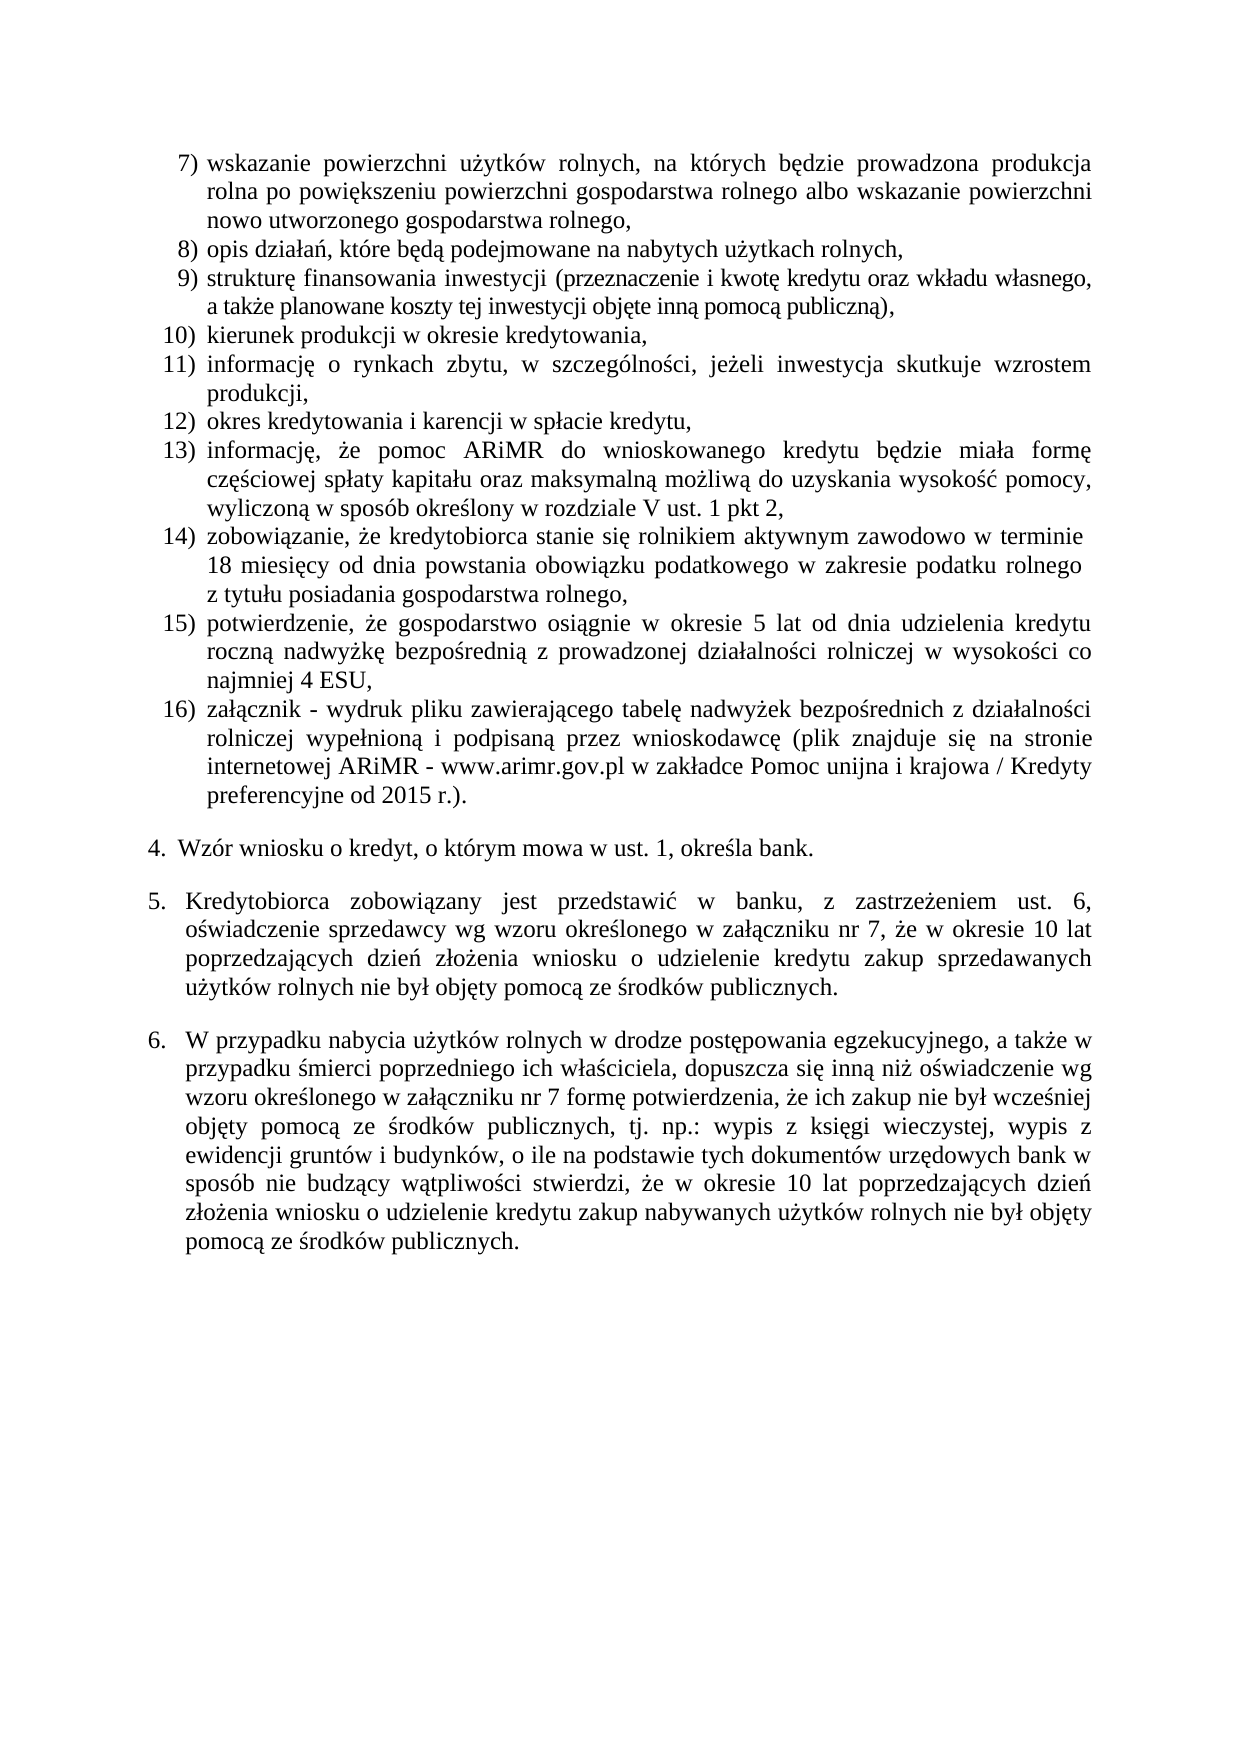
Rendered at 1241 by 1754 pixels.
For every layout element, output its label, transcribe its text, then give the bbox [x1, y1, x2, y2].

text 11) informację o rynkach zbytu, w szczególności, jeżeli inwestycja skutkuje wzrostem produkcji, [162, 349, 1093, 406]
text 7) wskazanie powierzchni użytków rolnych, na których będzie prowadzona produkcja rolna po powiększeniu powierzchni gospodarstwa rolnego albo wskazanie powierzchni nowo utworzonego gospodarstwa rolnego, [177, 148, 1093, 234]
text 12) okres kredytowania i karencji w spłacie kredytu, [162, 406, 1093, 435]
text 16) załącznik - wydruk pliku zawierającego tabelę nadwyżek bezpośrednich z działalności rolniczej wypełnioną i podpisaną przez wnioskodawcę (plik znajduje się na stronie internetowej ARiMR - www.arimr.gov.pl w zakładce Pomoc unijna i krajowa / Kredyty preferencyjne od 2015 r.). [162, 694, 1093, 809]
text 4. Wzór wniosku o kredyt, o którym mowa w ust. 1, określa bank. [148, 833, 1093, 862]
text 15) potwierdzenie, że gospodarstwo osiągnie w okresie 5 lat od dnia udzielenia kredytu roczną nadwyżkę bezpośrednią z prowadzonej działalności rolniczej w wysokości co najmniej 4 ESU, [162, 608, 1093, 694]
text 13) informację, że pomoc ARiMR do wnioskowanego kredytu będzie miała formę częściowej spłaty kapitału oraz maksymalną możliwą do uzyskania wysokość pomocy, wyliczoną w sposób określony w rozdziale V ust. 1 pkt 2, [162, 435, 1093, 521]
text 5. Kredytobiorca zobowiązany jest przedstawić w banku, z zastrzeżeniem ust. 6, oświadczenie sprzedawcy wg wzoru określonego w załączniku nr 7, że w okresie 10 lat poprzedzających dzień złożenia wniosku o udzielenie kredytu zakup sprzedawanych użytków rolnych nie był objęty pomocą ze środków publicznych. [148, 886, 1093, 1001]
text 14) zobowiązanie, że kredytobiorca stanie się rolnikiem aktywnym zawodowo w terminie 18 miesięcy od dnia powstania obowiązku podatkowego w zakresie podatku rolnego z tytułu posiadania gospodarstwa rolnego, [162, 521, 1093, 608]
text 6. W przypadku nabycia użytków rolnych w drodze postępowania egzekucyjnego, a także w przypadku śmierci poprzedniego ich właściciela, dopuszcza się inną niż oświadczenie wg wzoru określonego w załączniku nr 7 formę potwierdzenia, że ich zakup nie był wcześniej objęty pomocą ze środków publicznych, tj. np.: wypis z księgi wieczystej, wypis z ewidencji gruntów i budynków, o ile na podstawie tych dokumentów urzędowych bank w sposób nie budzący wątpliwości stwierdzi, że w okresie 10 lat poprzedzających dzień złożenia wniosku o udzielenie kredytu zakup nabywanych użytków rolnych nie był objęty pomocą ze środków publicznych. [148, 1025, 1093, 1255]
text 10) kierunek produkcji w okresie kredytowania, [162, 320, 1093, 349]
text 9) strukturę finansowania inwestycji (przeznaczenie i kwotę kredytu oraz wkładu własnego, a także planowane koszty tej inwestycji objęte inną pomocą publiczną), [177, 263, 1093, 320]
text 8) opis działań, które będą podejmowane na nabytych użytkach rolnych, [177, 234, 1093, 263]
